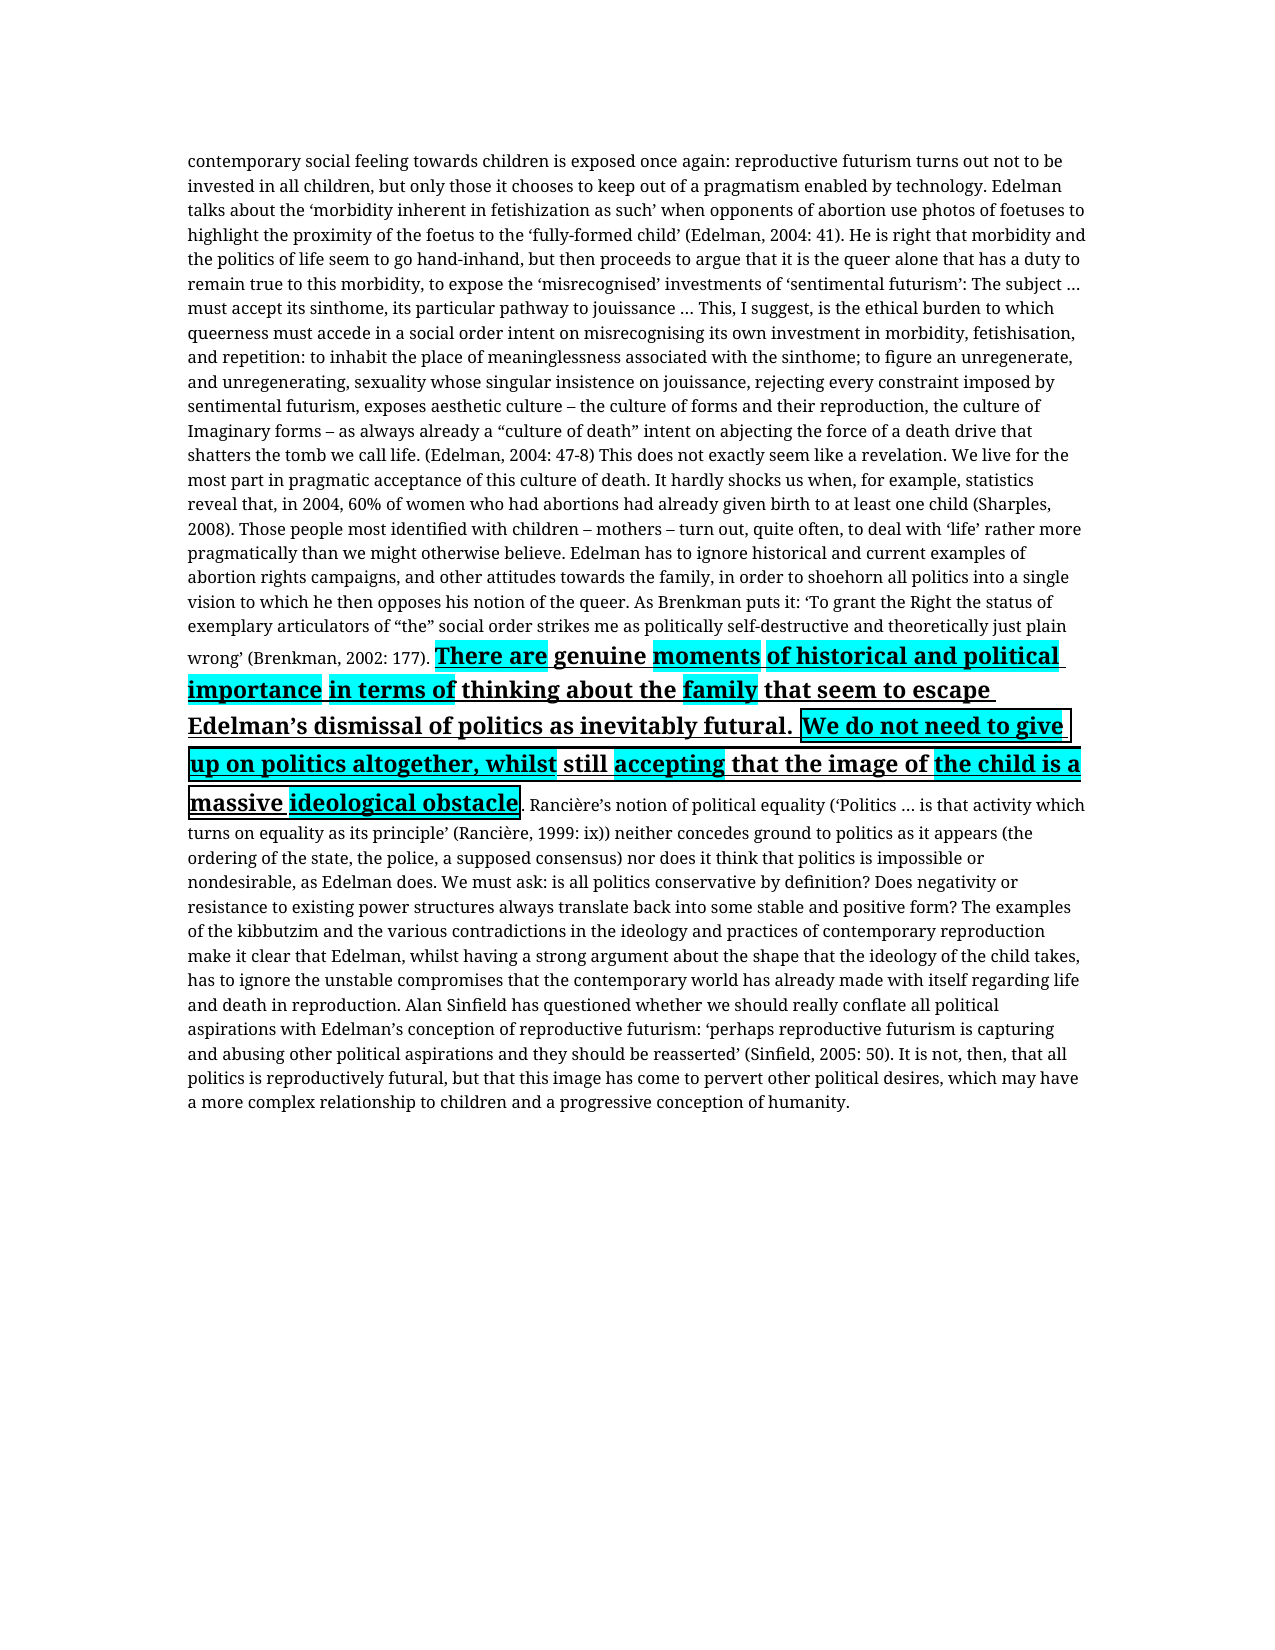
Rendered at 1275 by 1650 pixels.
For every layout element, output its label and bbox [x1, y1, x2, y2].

text [187, 150, 1087, 1114]
